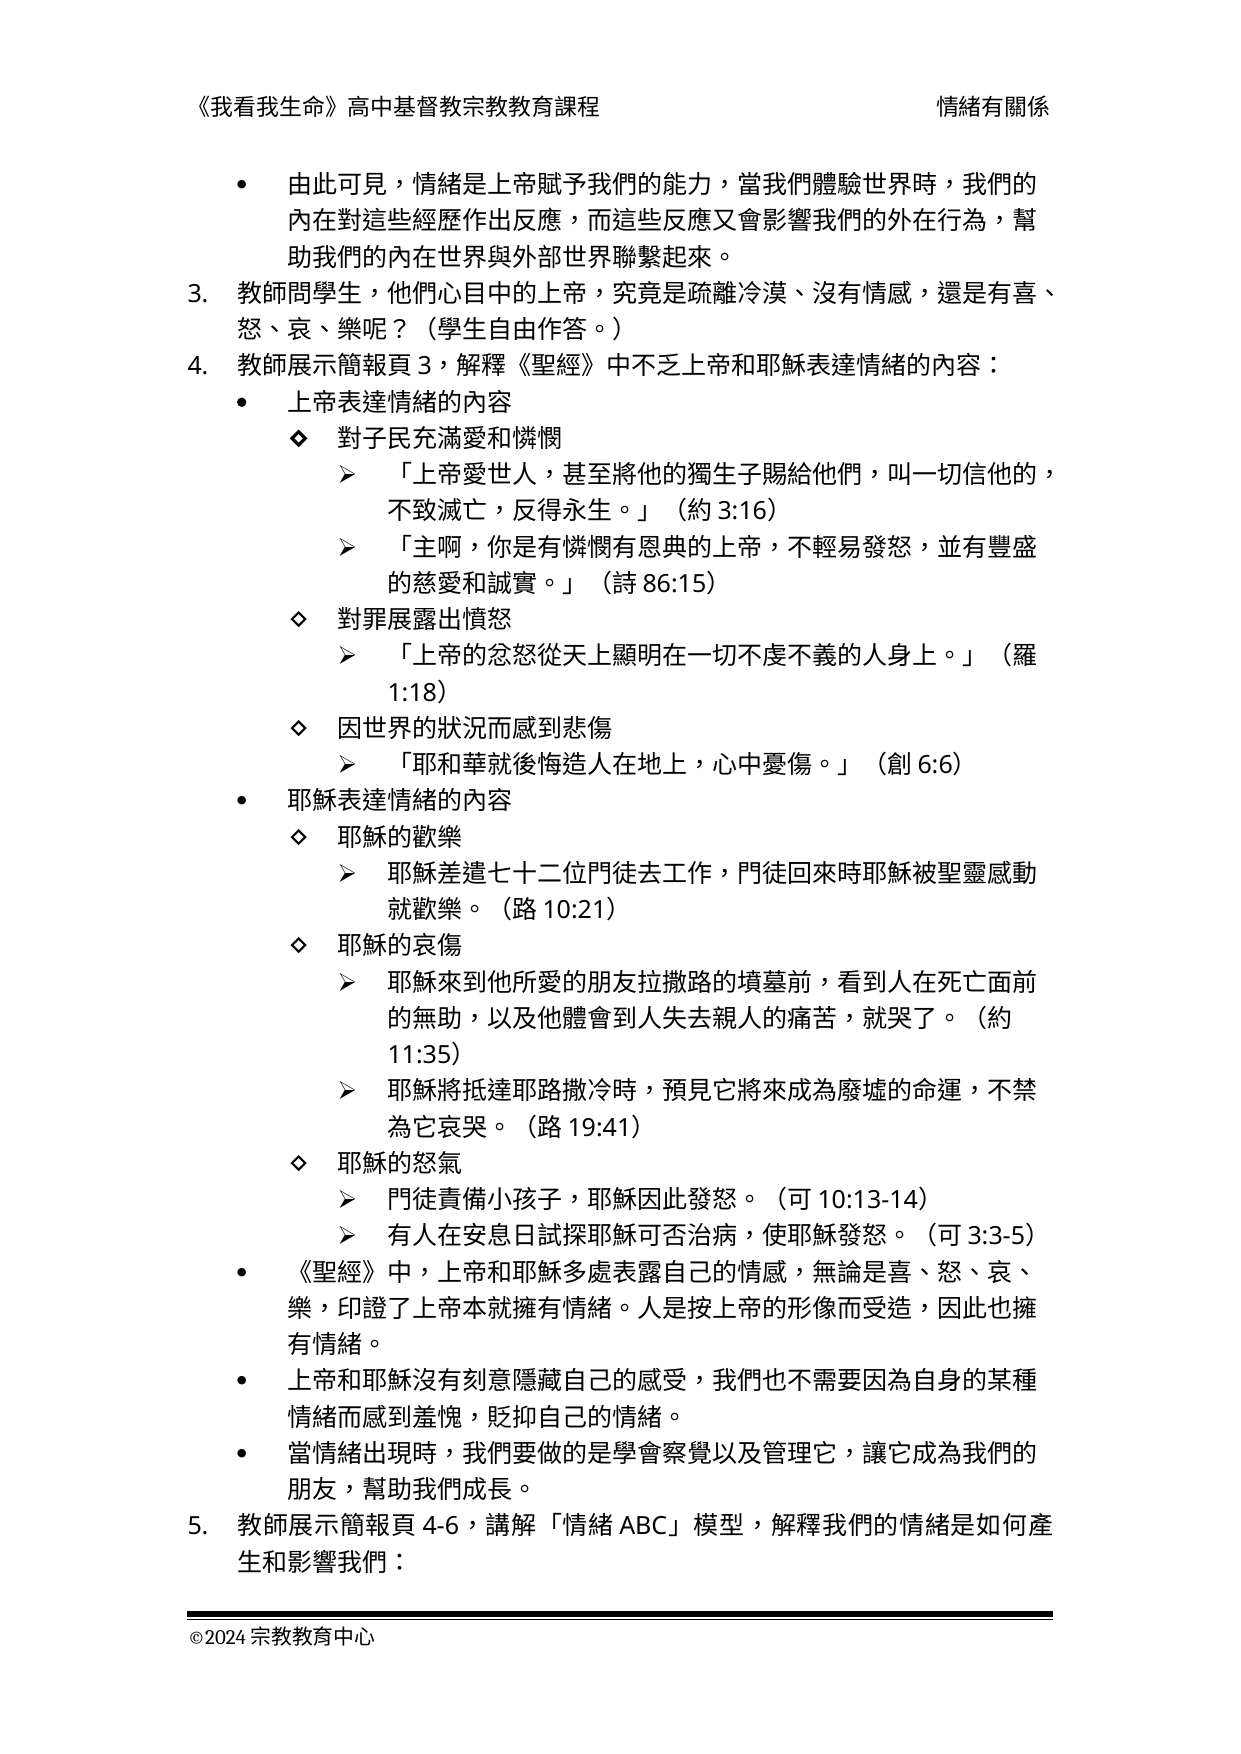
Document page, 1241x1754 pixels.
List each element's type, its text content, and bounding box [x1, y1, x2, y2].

list 耶穌將抵達耶路撒冷時，預見它將來成為廢墟的命運，不禁為它哀哭。（路19:41） [337, 1071, 1053, 1143]
list 「上帝的忿怒從天上顯明在一切不虔不義的人身上。」（羅1:18） [337, 636, 1053, 708]
list 耶穌來到他所愛的朋友拉撒路的墳墓前，看到人在死亡面前的無助，以及他體會到人失去親人的痛苦，就哭了。（約11:35） [337, 962, 1053, 1071]
list 對子民充滿愛和憐憫 [287, 418, 1053, 454]
list 教師展示簡報頁4-6，講解「情緒ABC」模型，解釋我們的情緒是如何產生和影響我們： [187, 1506, 1053, 1578]
list 因世界的狀況而感到悲傷 [287, 708, 1053, 744]
list 上帝和耶穌沒有刻意隱藏自己的感受，我們也不需要因為自身的某種情緒而感到羞愧，貶抑自己的情緒。 [237, 1361, 1053, 1433]
list 耶穌的歡樂 [287, 817, 1053, 853]
list 「上帝愛世人，甚至將他的獨生子賜給他們，叫一切信他的，不致滅亡，反得永生。」（約3:16） [337, 454, 1053, 527]
list 耶穌表達情緒的內容 [237, 781, 1053, 817]
list 耶穌差遣七十二位門徒去工作，門徒回來時耶穌被聖靈感動就歡樂。（路10:21） [337, 853, 1053, 926]
list 耶穌的哀傷 [287, 926, 1053, 962]
list 對罪展露出憤怒 [287, 599, 1053, 636]
list 有人在安息日試探耶穌可否治病，使耶穌發怒。（可3:3-5） [337, 1216, 1053, 1252]
list 耶穌的怒氣 [287, 1143, 1053, 1179]
list 門徒責備小孩子，耶穌因此發怒。（可10:13-14） [337, 1179, 1053, 1216]
list 《聖經》中，上帝和耶穌多處表露自己的情感，無論是喜、怒、哀、樂，印證了上帝本就擁有情緒。人是按上帝的形像而受造，因此也擁有情緒。 [237, 1252, 1053, 1361]
list 由此可見，情緒是上帝賦予我們的能力，當我們體驗世界時，我們的內在對這些經歷作出反應，而這些反應又會影響我們的外在行為，幫助我們的內在世界與外部世界聯繫起來。 [237, 164, 1053, 273]
list 「主啊，你是有憐憫有恩典的上帝，不輕易發怒，並有豐盛的慈愛和誠實。」（詩86:15） [337, 527, 1053, 599]
list 當情緒出現時，我們要做的是學會察覺以及管理它，讓它成為我們的朋友，幫助我們成長。 [237, 1433, 1053, 1506]
list 上帝表達情緒的內容 [237, 382, 1053, 418]
list 教師展示簡報頁3，解釋《聖經》中不乏上帝和耶穌表達情緒的內容： [187, 346, 1053, 382]
list 「耶和華就後悔造人在地上，心中憂傷。」（創6:6） [337, 744, 1053, 781]
list 教師問學生，他們心目中的上帝，究竟是疏離冷漠、沒有情感，還是有喜、怒、哀、樂呢？（學生自由作答。） [187, 273, 1053, 346]
